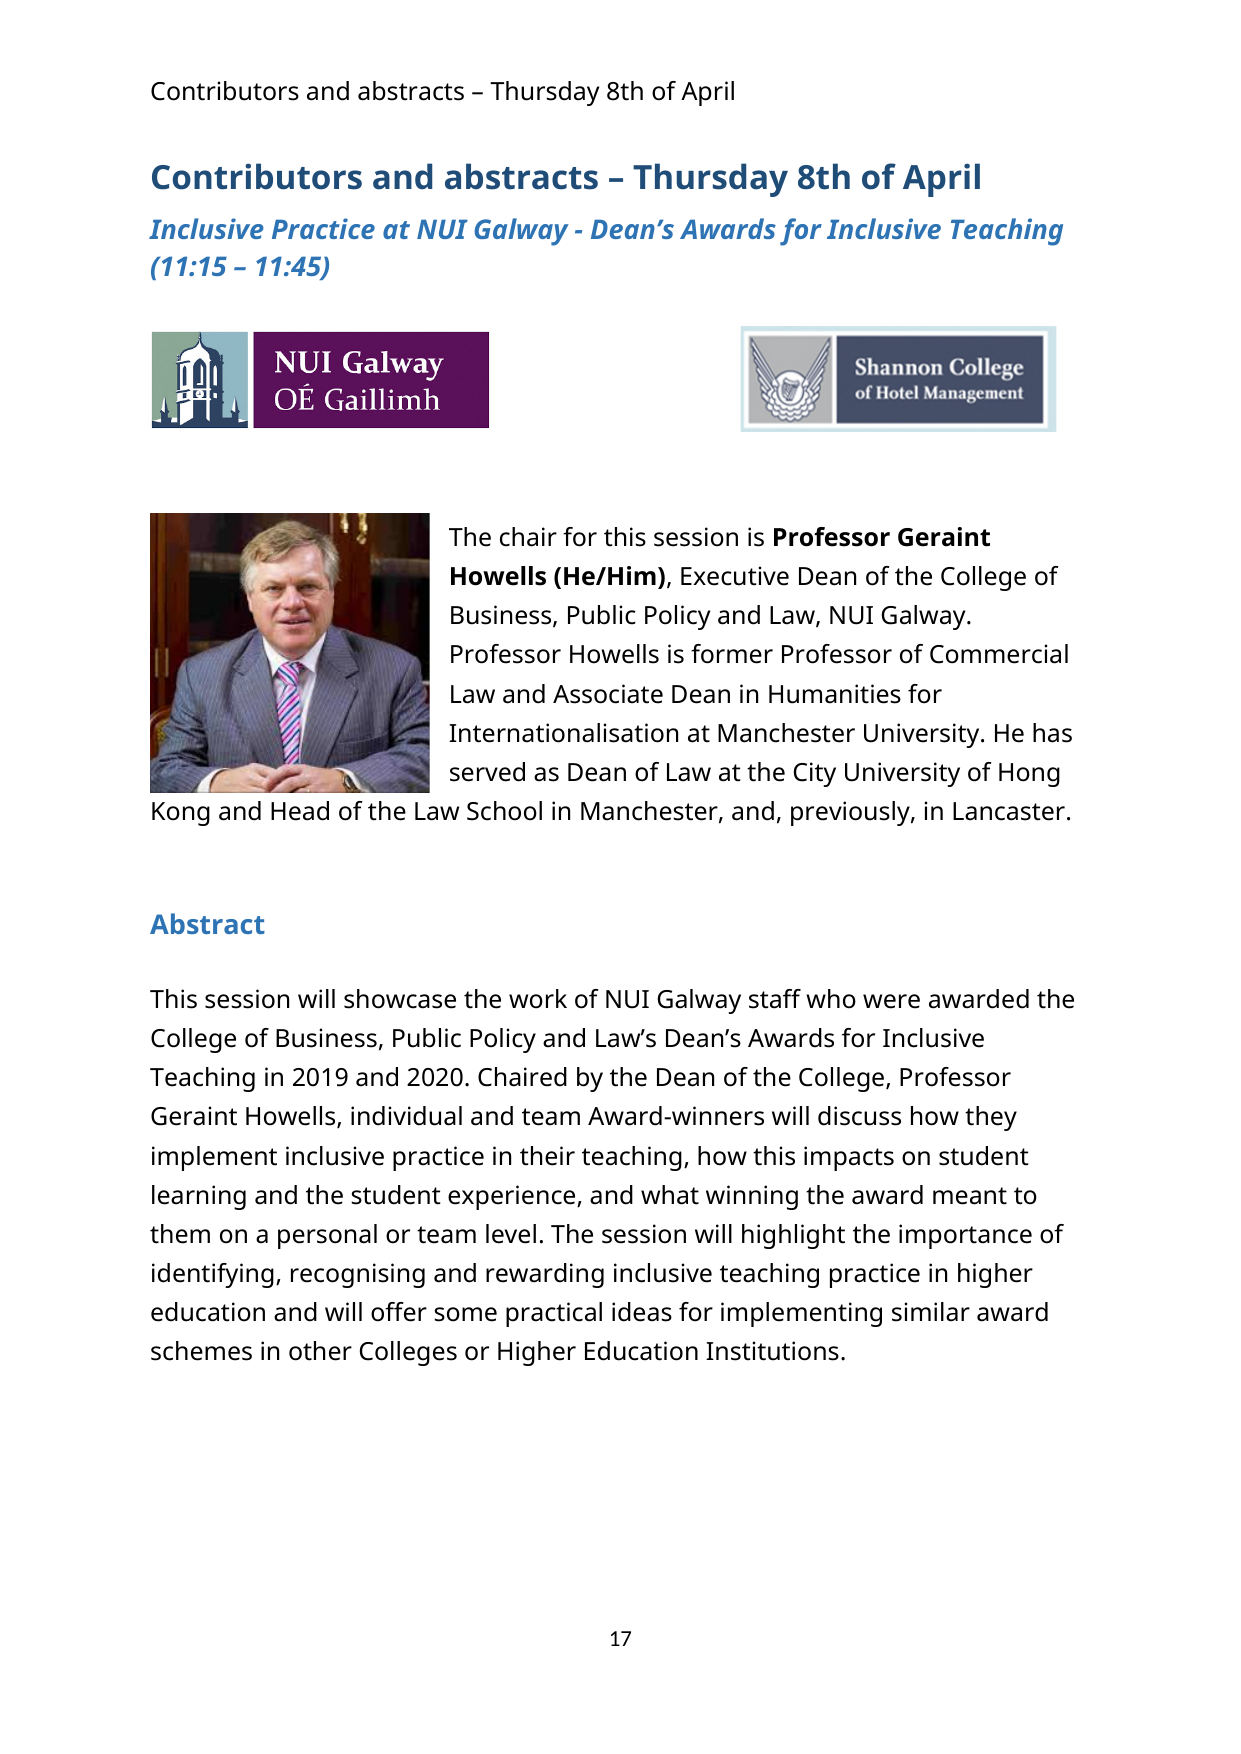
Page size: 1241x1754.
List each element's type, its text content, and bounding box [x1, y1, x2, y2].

picture [740, 326, 1057, 432]
picture [150, 513, 430, 793]
subtitle Contributors and abstracts – Thursday 8th of April [150, 154, 1090, 199]
text This session will showcase the work of NUI Galway staff who were awarded the College of Business, Public Policy and Law’s Dean’s Awards for Inclusive Teaching in 2019 and 2020. Chaired by the Dean of the College, Professor Geraint Howells, individual and team Award-winners will discuss how they implement inclusive practice in their teaching, how this impacts on student learning and the student experience, and what winning the award meant to them on a personal or team level. The session will highlight the importance of identifying, recognising and rewarding inclusive teaching practice in higher education and will offer some practical ideas for implementing similar award schemes in other Colleges or Higher Education Institutions. [150, 982, 1090, 1368]
text Abstract [150, 906, 1090, 942]
picture [146, 326, 494, 433]
subtitle Inclusive Practice at NUI Galway - Dean’s Awards for Inclusive Teaching (11:15 – 11:45) [150, 211, 1090, 284]
